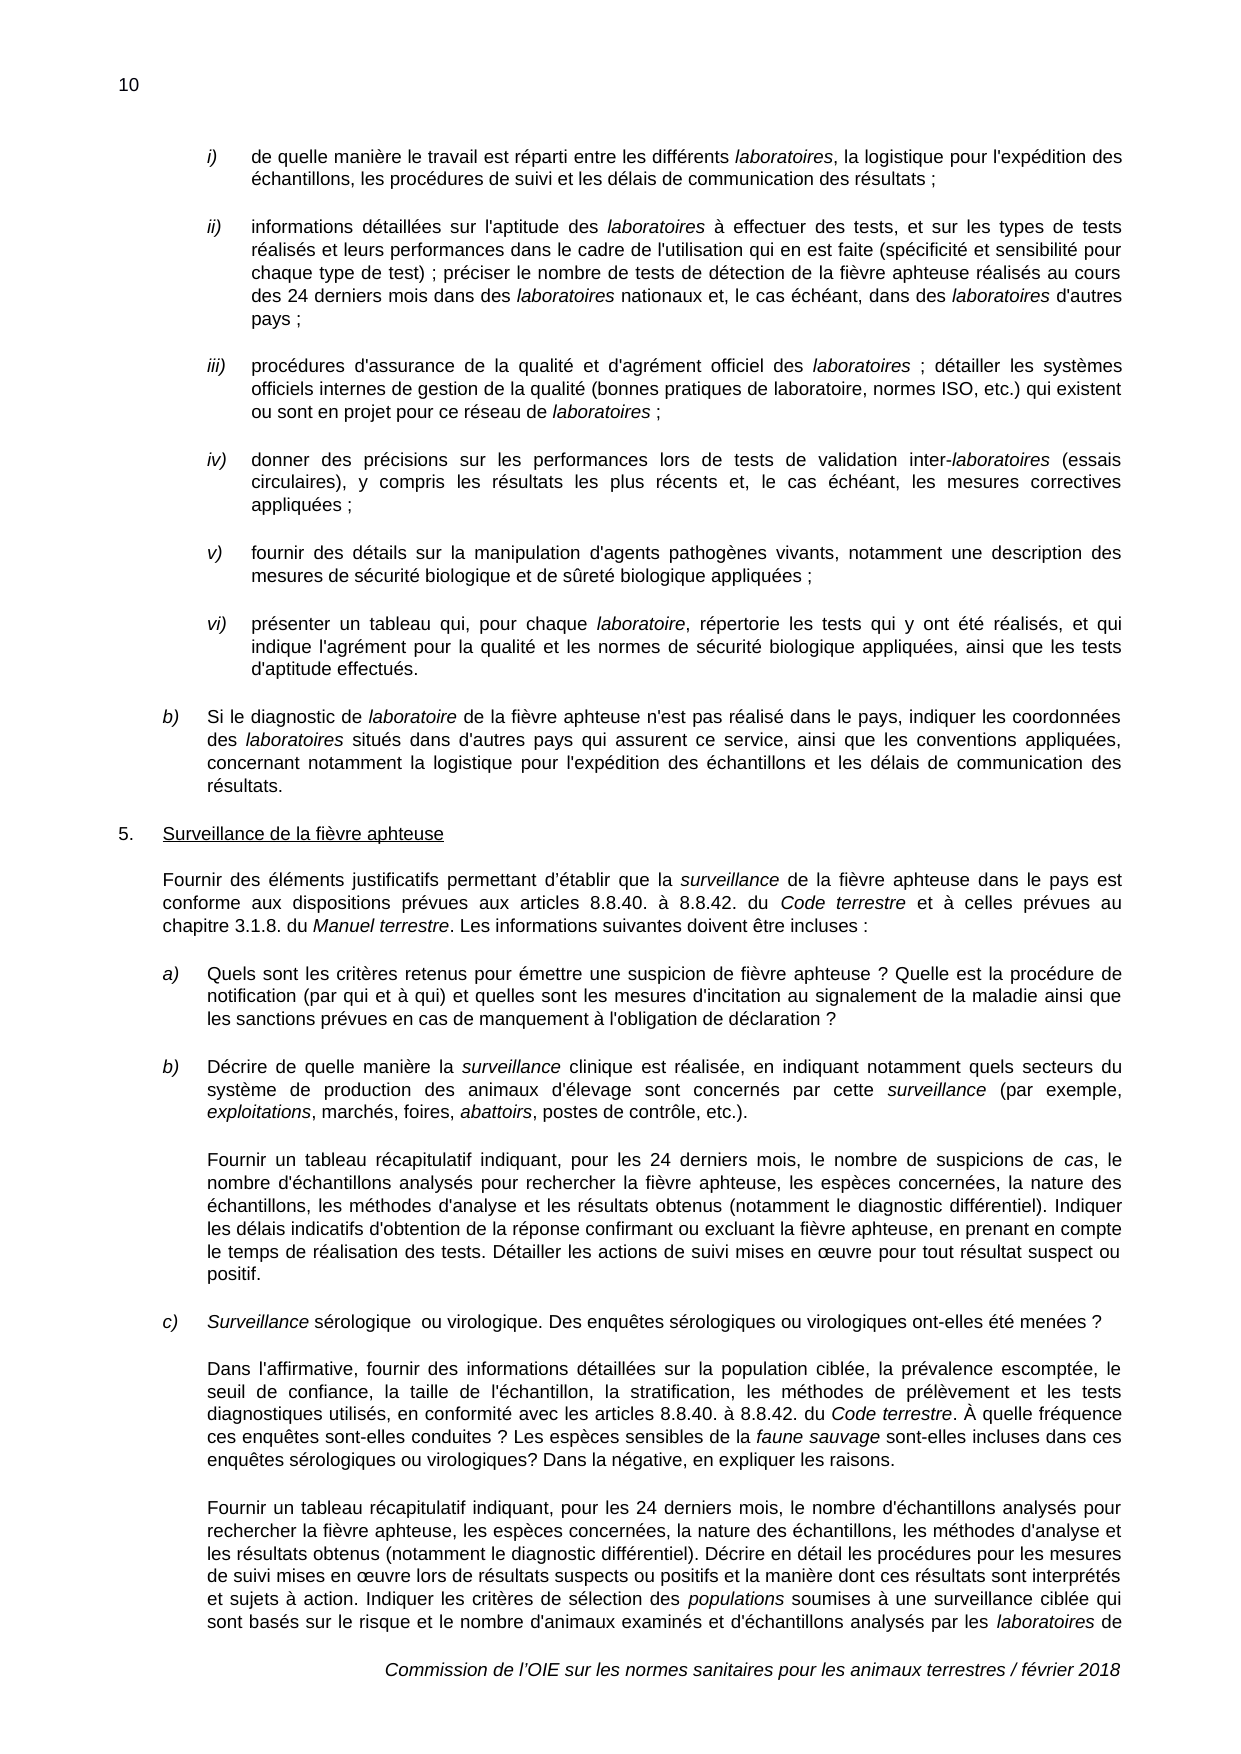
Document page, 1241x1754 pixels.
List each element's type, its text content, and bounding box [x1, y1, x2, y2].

text v) fournir des détails sur la manipulation d'agents pathogènes vivants, notamment une description des mesures de sécurité biologique et de sûreté biologique appliquées ; [207, 542, 1122, 586]
text Fournir un tableau récapitulatif indiquant, pour les 24 derniers mois, le nombre de suspicions de cas, le nombre d'échantillons analysés pour rechercher la fièvre aphteuse, les espèces concernées, la nature des échantillons, les méthodes d'analyse et les résultats obtenus (notamment le diagnostic différentiel). Indiquer les délais indicatifs d'obtention de la réponse confirmant ou excluant la fièvre aphteuse, en prenant en compte le temps de réalisation des tests. Détailler les actions de suivi mises en œuvre pour tout résultat suspect ou positif. [207, 1149, 1122, 1285]
text b) Si le diagnostic de laboratoire de la fièvre aphteuse n'est pas réalisé dans le pays, indiquer les coordonnées des laboratoires situés dans d'autres pays qui assurent ce service, ainsi que les conventions appliquées, concernant notamment la logistique pour l'expédition des échantillons et les délais de communication des résultats. [162, 706, 1122, 796]
text a) Quels sont les critères retenus pour émettre une suspicion de fièvre aphteuse ? Quelle est la procédure de notification (par qui et à qui) et quelles sont les mesures d'incitation au signalement de la maladie ainsi que les sanctions prévues en cas de manquement à l'obligation de déclaration ? [162, 962, 1122, 1029]
text ii) informations détaillées sur l'aptitude des laboratoires à effectuer des tests, et sur les types de tests réalisés et leurs performances dans le cadre de l'utilisation qui en est faite (spécificité et sensibilité pour chaque type de test) ; préciser le nombre de tests de détection de la fièvre aphteuse réalisés au cours des 24 derniers mois dans des laboratoires nationaux et, le cas échéant, dans des laboratoires d'autres pays ; [207, 216, 1122, 329]
text iv) donner des précisions sur les performances lors de tests de validation inter-laboratoires (essais circulaires), y compris les résultats les plus récents et, le cas échéant, les mesures correctives appliquées ; [207, 448, 1122, 516]
text 5. Surveillance de la fièvre aphteuse [118, 822, 1122, 844]
text b) Décrire de quelle manière la surveillance clinique est réalisée, en indiquant notamment quels secteurs du système de production des animaux d'élevage sont concernés par cette surveillance (par exemple, exploitations, marchés, foires, abattoirs, postes de contrôle, etc.). [162, 1056, 1122, 1123]
text i) de quelle manière le travail est réparti entre les différents laboratoires, la logistique pour l'expédition des échantillons, les procédures de suivi et les délais de communication des résultats ; [207, 145, 1122, 190]
text c) Surveillance sérologique ou virologique. Des enquêtes sérologiques ou virologiques ont-elles été menées ? [162, 1311, 1122, 1333]
text Dans l'affirmative, fournir des informations détaillées sur la population ciblée, la prévalence escomptée, le seuil de confiance, la taille de l'échantillon, la stratification, les méthodes de prélèvement et les tests diagnostiques utilisés, en conformité avec les articles 8.8.40. à 8.8.42. du Code terrestre. À quelle fréquence ces enquêtes sont-elles conduites ? Les espèces sensibles de la faune sauvage sont-elles incluses dans ces enquêtes sérologiques ou virologiques? Dans la négative, en expliquer les raisons. [207, 1358, 1122, 1470]
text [207, 1497, 1122, 1632]
text iii) procédures d'assurance de la qualité et d'agrément officiel des laboratoires ; détailler les systèmes officiels internes de gestion de la qualité (bonnes pratiques de laboratoire, normes ISO, etc.) qui existent ou sont en projet pour ce réseau de laboratoires ; [207, 355, 1122, 422]
text Fournir des éléments justificatifs permettant d’établir que la surveillance de la fièvre aphteuse dans le pays est conforme aux dispositions prévues aux articles 8.8.40. à 8.8.42. du Code terrestre et à celles prévues au chapitre 3.1.8. du Manuel terrestre. Les informations suivantes doivent être incluses : [162, 869, 1122, 936]
text vi) présenter un tableau qui, pour chaque laboratoire, répertorie les tests qui y ont été réalisés, et qui indique l'agrément pour la qualité et les normes de sécurité biologique appliquées, ainsi que les tests d'aptitude effectués. [207, 613, 1122, 680]
